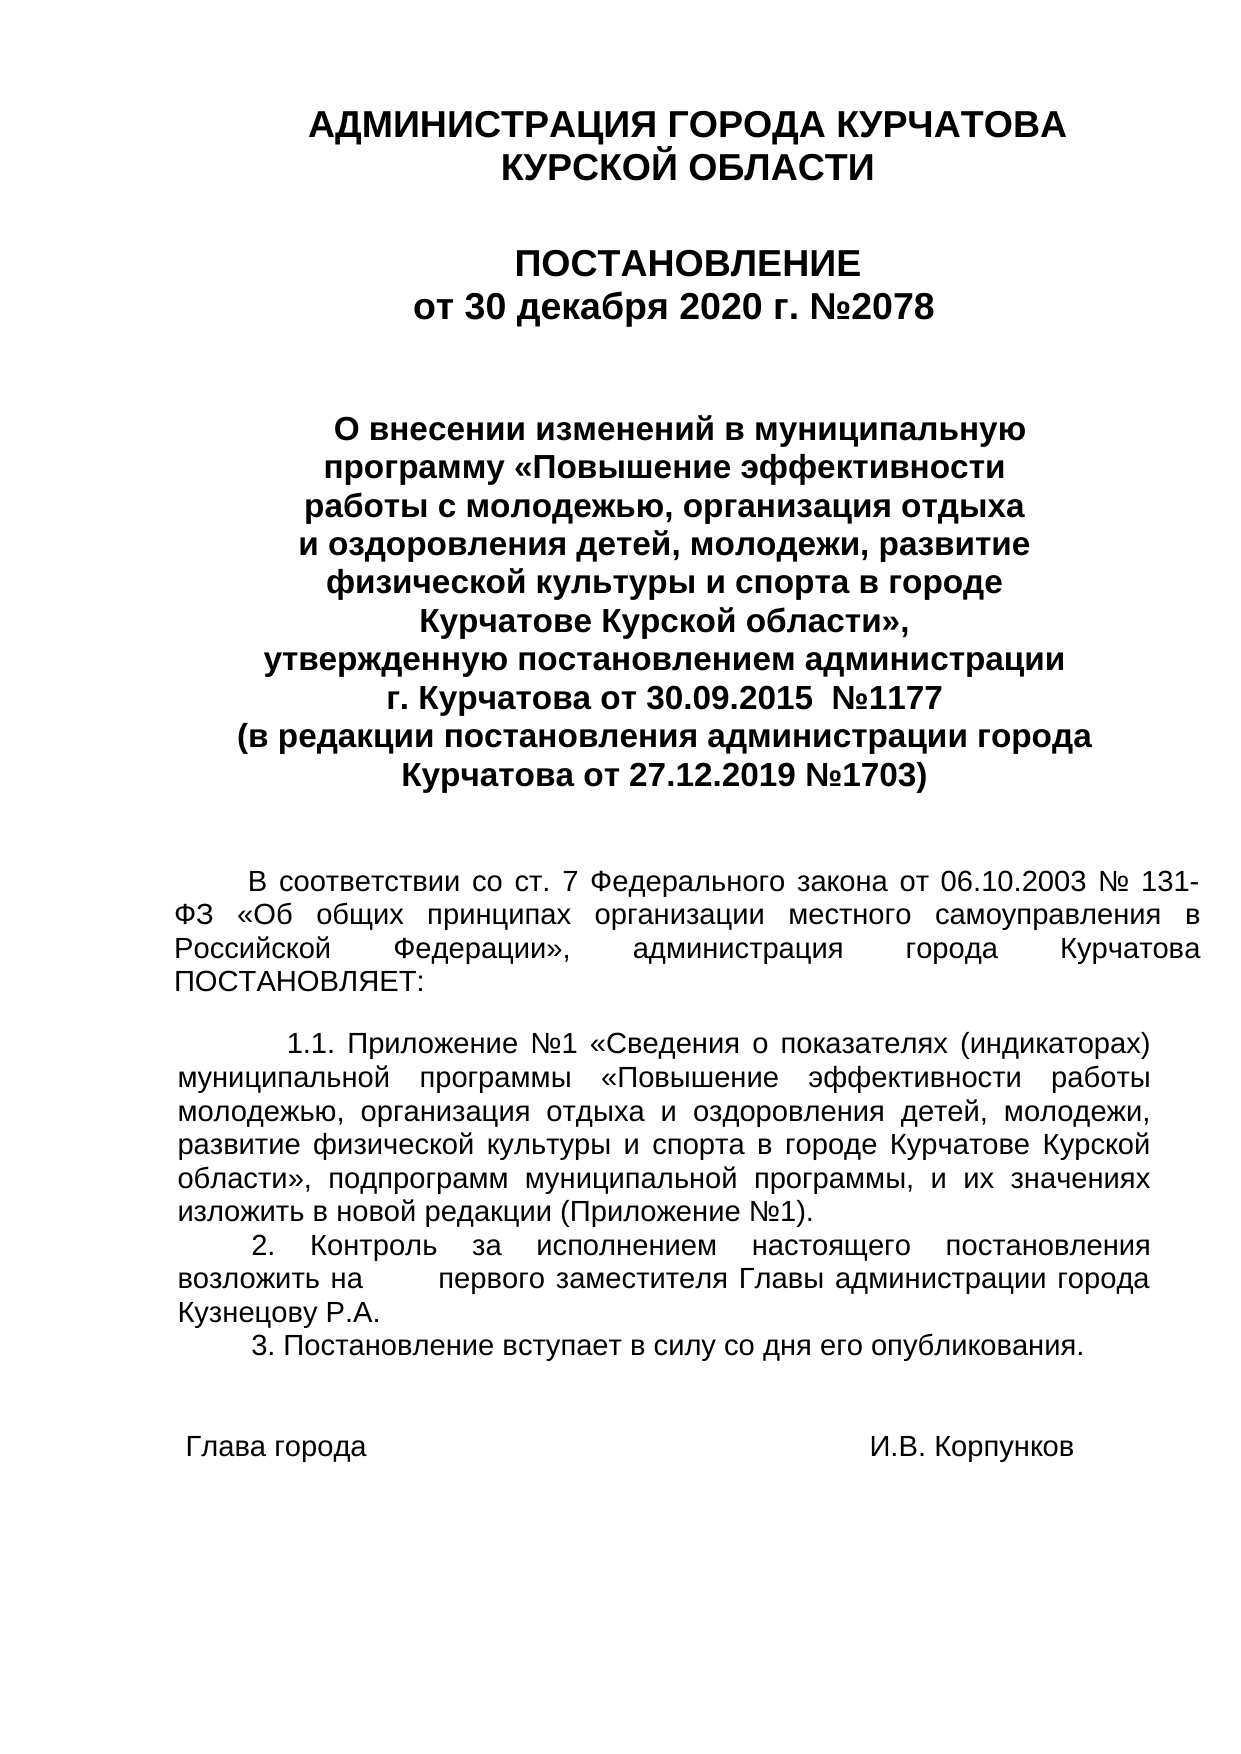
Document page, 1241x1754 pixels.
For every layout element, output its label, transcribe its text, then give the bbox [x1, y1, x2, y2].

text программу «Повышение эффективности [177, 447, 1152, 486]
text работы с молодежью, организация отдыха [177, 486, 1152, 524]
text Курчатове Курской области», [177, 601, 1152, 639]
text физической культуры и спорта в городе [177, 563, 1152, 601]
text г. Курчатова от 30.09.2015 №1177 [177, 678, 1152, 716]
table_cell ПОСТАНОВЛЕНИЕ от 30 декабря 2020 г. №2078 [163, 232, 1213, 409]
text Глава города И.В. Корпунков [177, 1429, 1152, 1463]
text утвержденную постановлением администрации [177, 639, 1152, 678]
table_header АДМИНИСТРАЦИЯ ГОРОДА КУРЧАТОВА КУРСКОЙ ОБЛАСТИ [163, 102, 1213, 232]
text О внесении изменений в муниципальную [177, 409, 1152, 447]
text Курчатова от 27.12.2019 №1703) [177, 755, 1152, 793]
text 3. Постановление вступает в силу со дня его опубликования. [177, 1328, 1152, 1362]
text 1.1. Приложение №1 «Сведения о показателях (индикаторах) муниципальной программы «Повышение эффективности работы молодежью, организация отдыха и оздоровления детей, молодежи, развитие физической культуры и спорта в городе Курчатове Курской области», подпрограмм муниципальной программы, и их значениях изложить в новой редакции (Приложение №1). [177, 1027, 1152, 1228]
text (в редакции постановления администрации города [177, 716, 1152, 755]
text и оздоровления детей, молодежи, развитие [177, 524, 1152, 563]
table_header В соответствии со ст. 7 Федерального закона от 06.10.2003 № 131-ФЗ «Об общих принципах организации местного самоуправления в Российской Федерации», администрация города Курчатова ПОСТАНОВЛЯЕТ: [163, 864, 1213, 1027]
text 2. Контроль за исполнением настоящего постановления возложить на первого заместителя Главы администрации города Кузнецову Р.А. [177, 1228, 1152, 1328]
